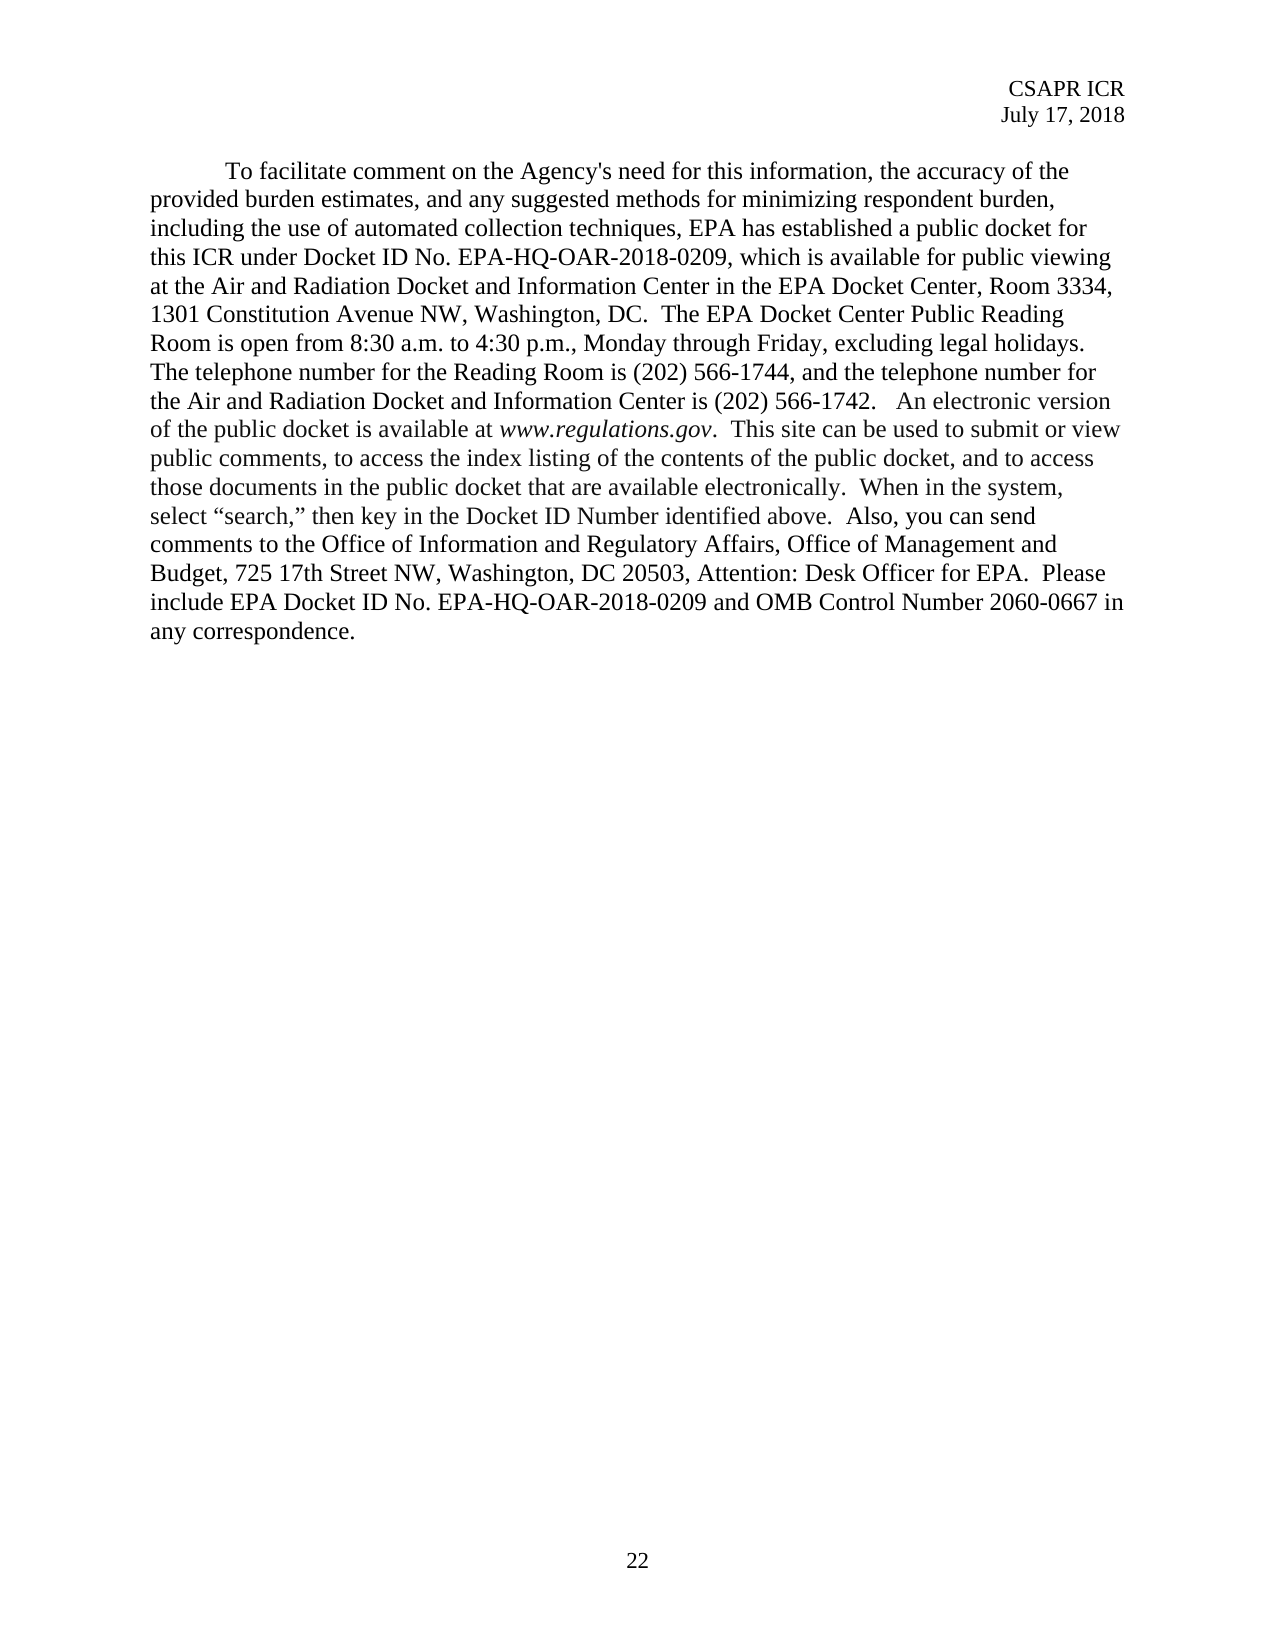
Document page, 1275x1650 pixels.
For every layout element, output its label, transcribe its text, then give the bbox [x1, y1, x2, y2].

text To facilitate comment on the Agency's need for this information, the accuracy of the provided burden estimates, and any suggested methods for minimizing respondent burden, including the use of automated collection techniques, EPA has established a public docket for this ICR under Docket ID No. EPA-HQ-OAR-2018-0209, which is available for public viewing at the Air and Radiation Docket and Information Center in the EPA Docket Center, Room 3334, 1301 Constitution Avenue NW, Washington, DC. The EPA Docket Center Public Reading Room is open from 8:30 a.m. to 4:30 p.m., Monday through Friday, excluding legal holidays. The telephone number for the Reading Room is (202) 566-1744, and the telephone number for the Air and Radiation Docket and Information Center is (202) 566-1742. An electronic version of the public docket is available at www.regulations.gov. This site can be used to submit or view public comments, to access the index listing of the contents of the public docket, and to access those documents in the public docket that are available electronically. When in the system, select “search,” then key in the Docket ID Number identified above. Also, you can send comments to the Office of Information and Regulatory Affairs, Office of Management and Budget, 725 17th Street NW, Washington, DC 20503, Attention: Desk Officer for EPA. Please include EPA Docket ID No. EPA-HQ-OAR-2018-0209 and OMB Control Number 2060-0667 in any correspondence. [150, 156, 1125, 644]
